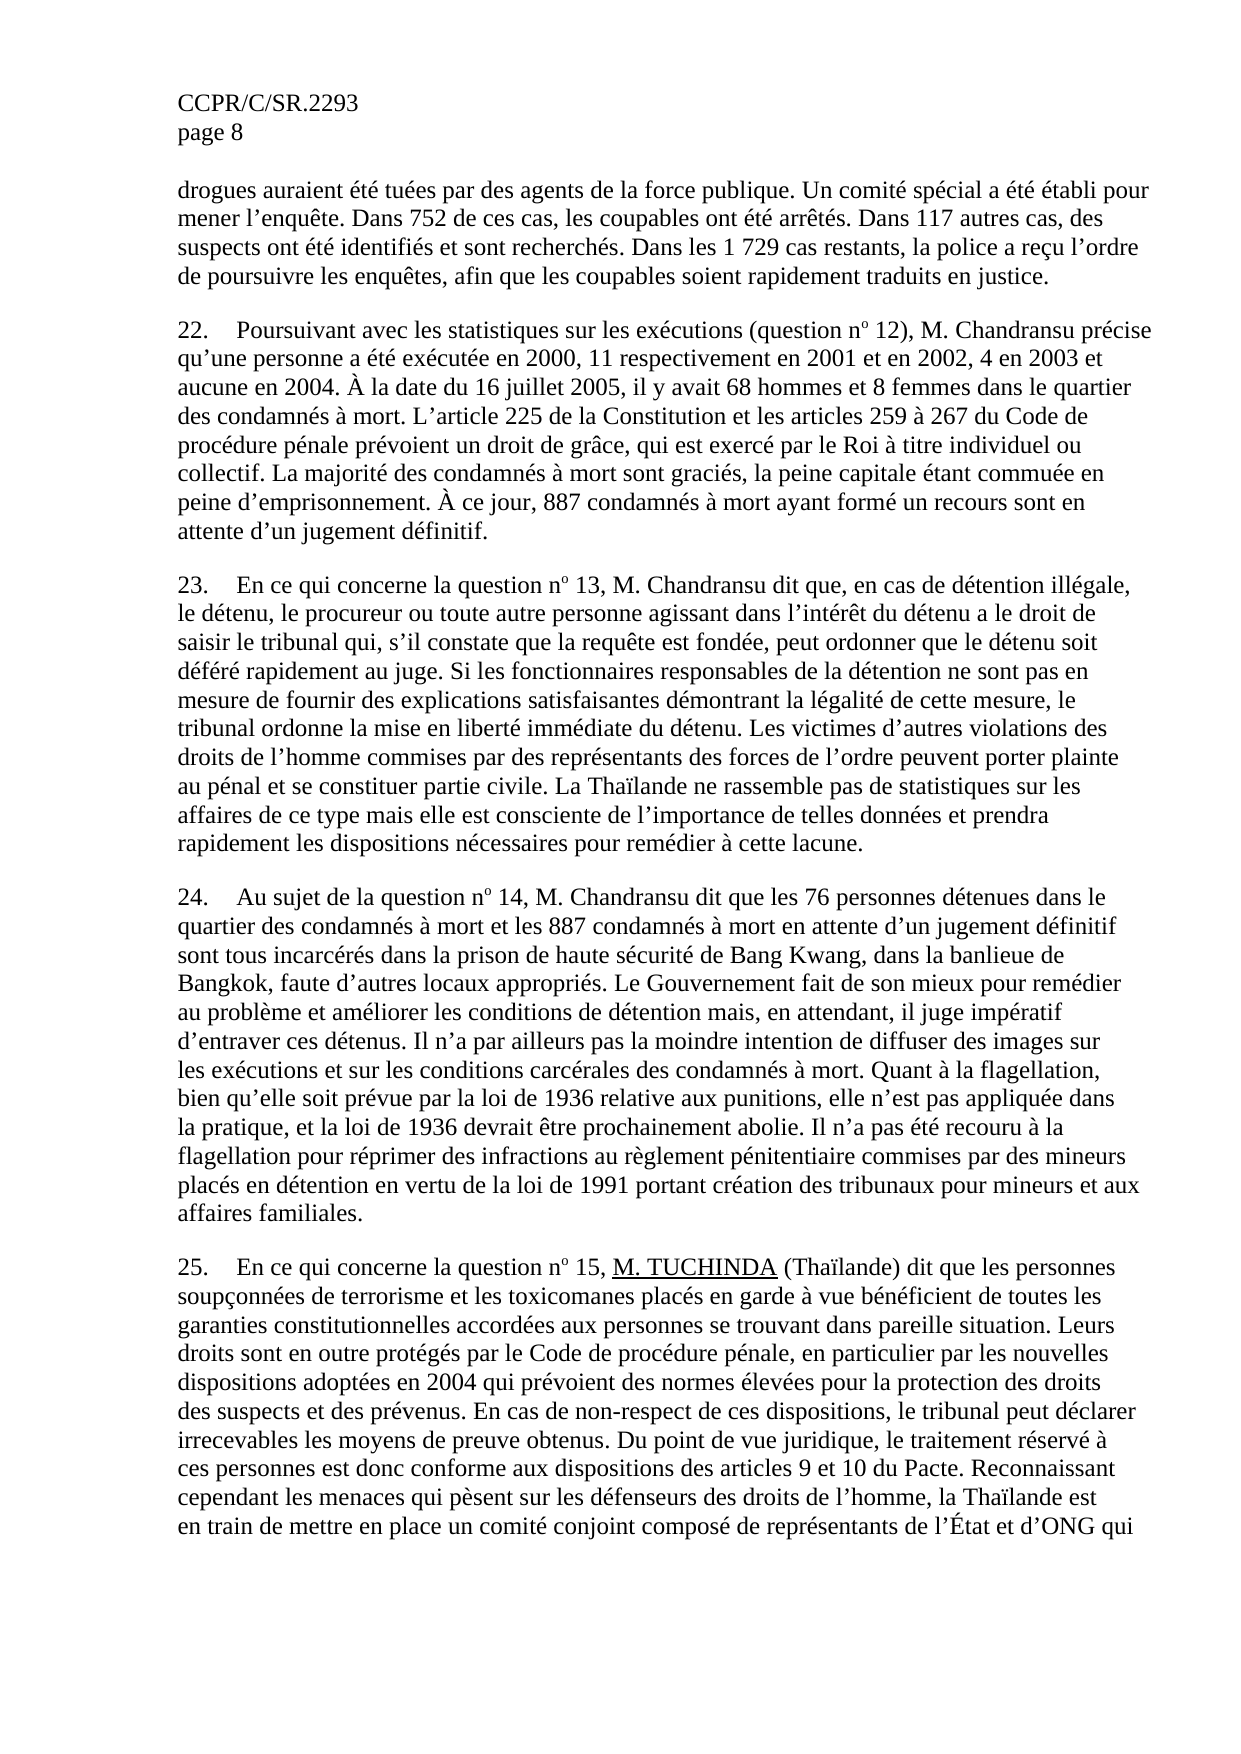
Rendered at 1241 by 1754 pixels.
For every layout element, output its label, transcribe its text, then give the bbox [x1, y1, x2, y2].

text 23. En ce qui concerne la question no 13, M. Chandransu dit que, en cas de détention illégale, le détenu, le procureur ou toute autre personne agissant dans l’intérêt du détenu a le droit de saisir le tribunal qui, s’il constate que la requête est fondée, peut ordonner que le détenu soit déféré rapidement au juge. Si les fonctionnaires responsables de la détention ne sont pas en mesure de fournir des explications satisfaisantes démontrant la légalité de cette mesure, le tribunal ordonne la mise en liberté immédiate du détenu. Les victimes d’autres violations des droits de l’homme commises par des représentants des forces de l’ordre peuvent porter plainte au pénal et se constituer partie civile. La Thaïlande ne rassemble pas de statistiques sur les affaires de ce type mais elle est consciente de l’importance de telles données et prendra rapidement les dispositions nécessaires pour remédier à cette lacune. [177, 570, 1152, 857]
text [177, 1252, 1152, 1540]
text 24. Au sujet de la question no 14, M. Chandransu dit que les 76 personnes détenues dans le quartier des condamnés à mort et les 887 condamnés à mort en attente d’un jugement définitif sont tous incarcérés dans la prison de haute sécurité de Bang Kwang, dans la banlieue de Bangkok, faute d’autres locaux appropriés. Le Gouvernement fait de son mieux pour remédier au problème et améliorer les conditions de détention mais, en attendant, il juge impératif d’entraver ces détenus. Il n’a par ailleurs pas la moindre intention de diffuser des images sur les exécutions et sur les conditions carcérales des condamnés à mort. Quant à la flagellation, bien qu’elle soit prévue par la loi de 1936 relative aux punitions, elle n’est pas appliquée dans la pratique, et la loi de 1936 devrait être prochainement abolie. Il n’a pas été recouru à la flagellation pour réprimer des infractions au règlement pénitentiaire commises par des mineurs placés en détention en vertu de la loi de 1991 portant création des tribunaux pour mineurs et aux affaires familiales. [177, 882, 1152, 1227]
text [177, 175, 1152, 290]
text 22. Poursuivant avec les statistiques sur les exécutions (question no 12), M. Chandransu précise qu’une personne a été exécutée en 2000, 11 respectivement en 2001 et en 2002, 4 en 2003 et aucune en 2004. À la date du 16 juillet 2005, il y avait 68 hommes et 8 femmes dans le quartier des condamnés à mort. L’article 225 de la Constitution et les articles 259 à 267 du Code de procédure pénale prévoient un droit de grâce, qui est exercé par le Roi à titre individuel ou collectif. La majorité des condamnés à mort sont graciés, la peine capitale étant commuée en peine d’emprisonnement. À ce jour, 887 condamnés à mort ayant formé un recours sont en attente d’un jugement définitif. [177, 315, 1152, 545]
